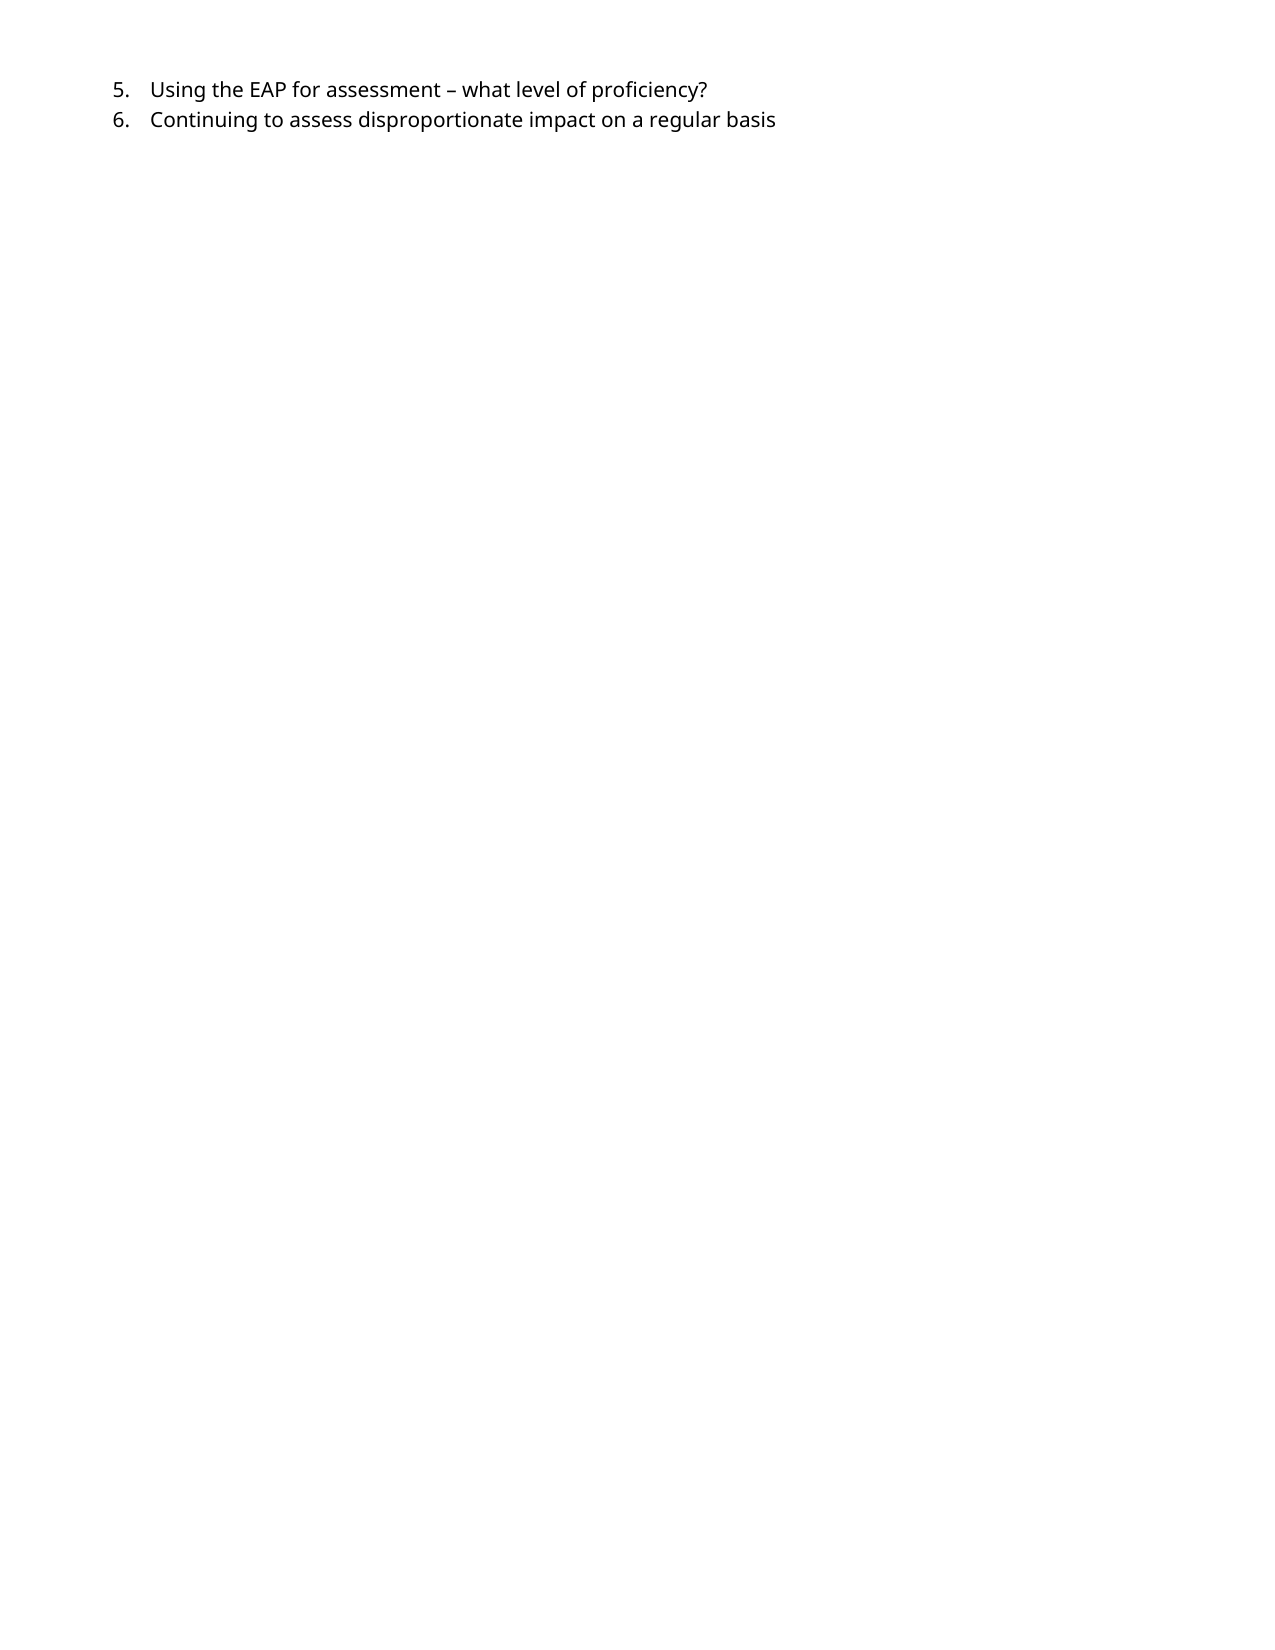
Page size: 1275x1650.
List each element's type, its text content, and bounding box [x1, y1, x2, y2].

list Using the EAP for assessment – what level of proficiency? [112, 75, 1200, 103]
list Continuing to assess disproportionate impact on a regular basis [112, 106, 1200, 134]
